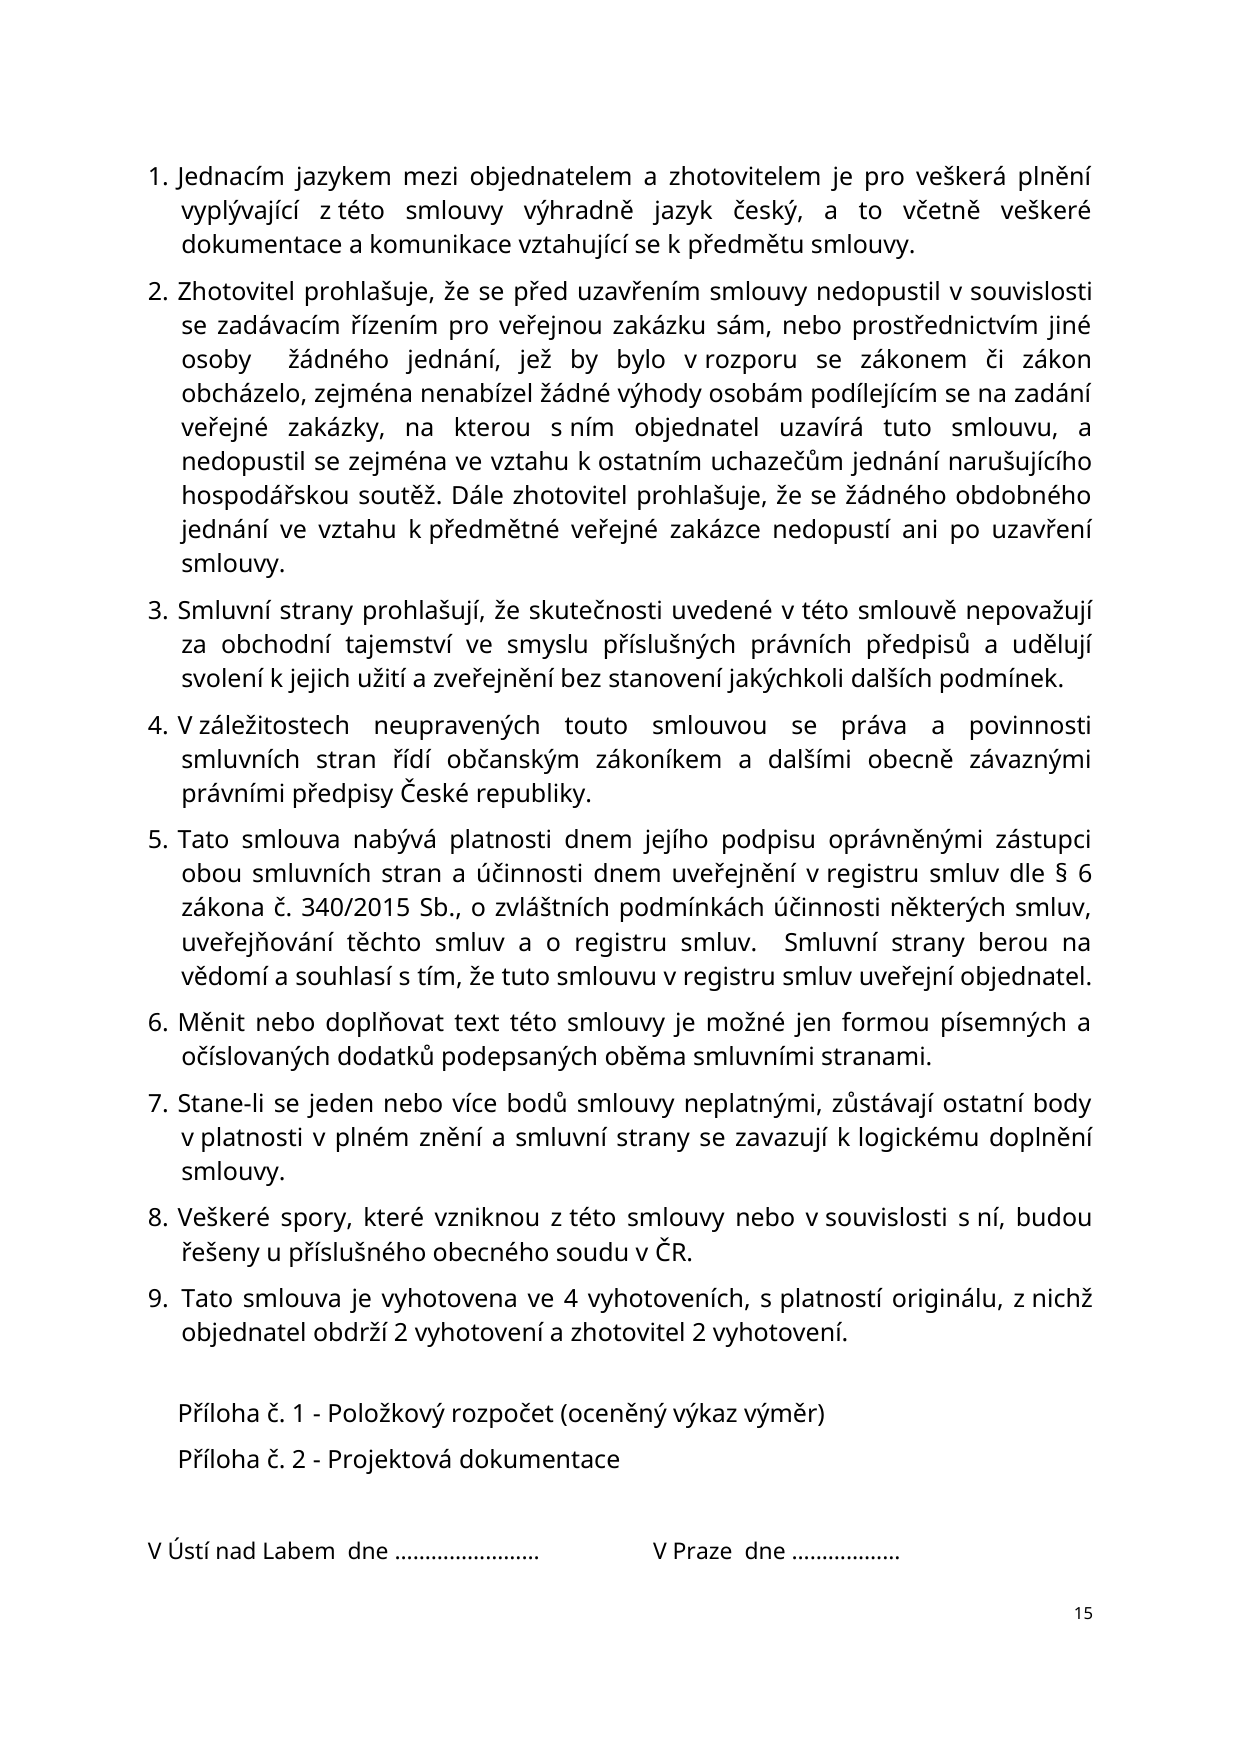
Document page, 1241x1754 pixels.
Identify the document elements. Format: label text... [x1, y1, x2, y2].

text Příloha č. 2 - Projektová dokumentace [177, 1442, 1093, 1476]
list Jednacím jazykem mezi objednatelem a zhotovitelem je pro veškerá plnění vyplývající z této smlouvy výhradně jazyk český, a to včetně veškeré dokumentace a komunikace vztahující se k předmětu smlouvy. [148, 159, 1093, 261]
list Měnit nebo doplňovat text této smlouvy je možné jen formou písemných a očíslovaných dodatků podepsaných oběma smluvními stranami. [148, 1005, 1093, 1073]
list Smluvní strany prohlašují, že skutečnosti uvedené v této smlouvě nepovažují za obchodní tajemství ve smyslu příslušných právních předpisů a udělují svolení k jejich užití a zveřejnění bez stanovení jakýchkoli dalších podmínek. [148, 593, 1093, 695]
list Veškeré spory, které vzniknou z této smlouvy nebo v souvislosti s ní, budou řešeny u příslušného obecného soudu v ČR. [148, 1200, 1093, 1268]
list Zhotovitel prohlašuje, že se před uzavřením smlouvy nedopustil v souvislosti se zadávacím řízením pro veřejnou zakázku sám, nebo prostřednictvím jiné osoby žádného jednání, jež by bylo v rozporu se zákonem či zákon obcházelo, zejména nenabízel žádné výhody osobám podílejícím se na zadání veřejné zakázky, na kterou s ním objednatel uzavírá tuto smlouvu, a nedopustil se zejména ve vztahu k ostatním uchazečům jednání narušujícího hospodářskou soutěž. Dále zhotovitel prohlašuje, že se žádného obdobného jednání ve vztahu k předmětné veřejné zakázce nedopustí ani po uzavření smlouvy. [148, 273, 1093, 580]
text V Ústí nad Labem dne …………………… V Praze dne ……………… [148, 1535, 1093, 1566]
list V záležitostech neupravených touto smlouvou se práva a povinnosti smluvních stran řídí občanským zákoníkem a dalšími obecně závaznými právními předpisy České republiky. [148, 707, 1093, 809]
list Tato smlouva je vyhotovena ve 4 vyhotoveních, s platností originálu, z nichž objednatel obdrží 2 vyhotovení a zhotovitel 2 vyhotovení. [148, 1281, 1093, 1349]
list Tato smlouva nabývá platnosti dnem jejího podpisu oprávněnými zástupci obou smluvních stran a účinnosti dnem uveřejnění v registru smluv dle § 6 zákona č. 340/2015 Sb., o zvláštních podmínkách účinnosti některých smluv, uveřejňování těchto smluv a o registru smluv. Smluvní strany berou na vědomí a souhlasí s tím, že tuto smlouvu v registru smluv uveřejní objednatel. [148, 822, 1093, 992]
list Stane-li se jeden nebo více bodů smlouvy neplatnými, zůstávají ostatní body v platnosti v plném znění a smluvní strany se zavazují k logickému doplnění smlouvy. [148, 1085, 1093, 1188]
text Příloha č. 1 - Položkový rozpočet (oceněný výkaz výměr) [177, 1395, 1093, 1429]
